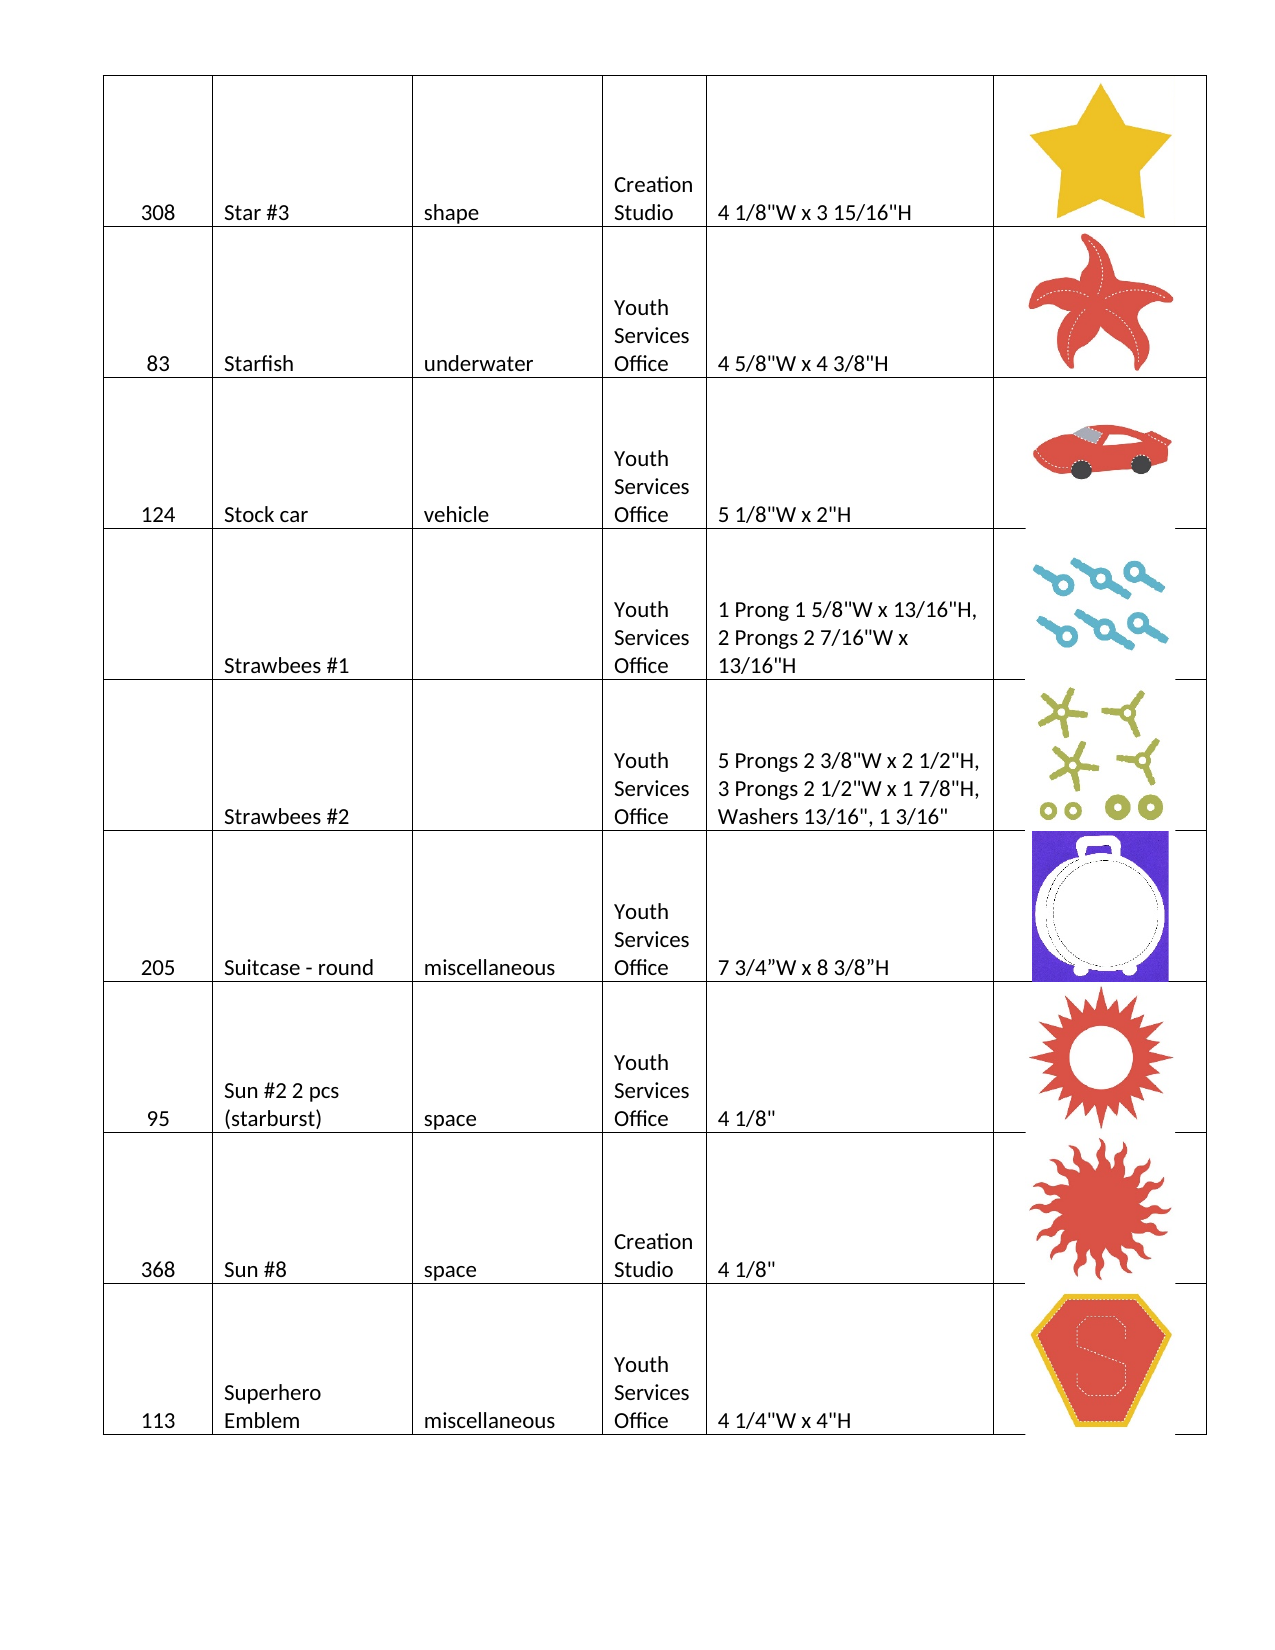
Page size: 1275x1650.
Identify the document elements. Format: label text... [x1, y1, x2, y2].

table_cell Suitcase - round [213, 831, 412, 981]
table_cell [413, 529, 602, 679]
table_cell [994, 76, 1025, 226]
table_cell 7 3/4”W x 8 3/8”H [707, 831, 993, 981]
table_cell Sun #8 [213, 1133, 412, 1283]
table_cell Youth Services Office [603, 982, 706, 1132]
table_cell Creation Studio [603, 1133, 706, 1283]
table_cell 308 [104, 76, 212, 226]
table_cell miscellaneous [413, 1284, 602, 1434]
table_cell [1176, 529, 1206, 679]
table_cell Starfish [213, 227, 412, 377]
table_cell 205 [104, 831, 212, 981]
table_cell [104, 529, 212, 679]
table_cell 1 Prong 1 5/8"W x 13/16"H, 2 Prongs 2 7/16"W x 13/16"H [707, 529, 993, 679]
table_cell [994, 529, 1025, 679]
picture [1025, 378, 1176, 1435]
table_cell [994, 1133, 1025, 1283]
table_cell 4 1/8" [707, 1133, 993, 1283]
table_cell 4 1/8" [707, 982, 993, 1132]
table_cell 5 1/8"W x 2"H [707, 378, 993, 528]
table_cell Youth Services Office [603, 378, 706, 528]
table_cell [994, 227, 1025, 377]
table_cell Superhero Emblem [213, 1284, 412, 1434]
table_cell [994, 378, 1025, 528]
table_cell [994, 680, 1025, 830]
picture [1025, 76, 1176, 226]
table_cell [1176, 227, 1206, 377]
table_cell [1176, 76, 1206, 226]
table_cell Youth Services Office [603, 529, 706, 679]
table_cell 113 [104, 1284, 212, 1434]
table_cell 95 [104, 982, 212, 1132]
table_cell [1176, 1284, 1206, 1434]
table_cell 124 [104, 378, 212, 528]
picture [1025, 227, 1176, 377]
table_cell [1175, 982, 1206, 1132]
table_cell 368 [104, 1133, 212, 1283]
table_cell [1176, 680, 1206, 830]
table_cell Star #3 [213, 76, 412, 226]
table_cell 4 5/8"W x 4 3/8"H [707, 227, 993, 377]
table_cell Sun #2 2 pcs (starburst) [213, 982, 412, 1132]
table_cell [994, 831, 1032, 981]
table_cell space [413, 1133, 602, 1283]
table_cell [413, 680, 602, 830]
table_cell [1175, 378, 1206, 528]
table_cell [994, 1284, 1025, 1434]
table_cell 4 1/4"W x 4"H [707, 1284, 993, 1434]
table_cell Stock car [213, 378, 412, 528]
table_cell [1176, 1133, 1206, 1283]
table_cell Strawbees #1 [213, 529, 412, 679]
table_cell 83 [104, 227, 212, 377]
table_cell Youth Services Office [603, 831, 706, 981]
table_cell Youth Services Office [603, 227, 706, 377]
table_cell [603, 1284, 706, 1434]
table_cell shape [413, 76, 602, 226]
table_cell 5 Prongs 2 3/8"W x 2 1/2"H, 3 Prongs 2 1/2"W x 1 7/8"H, Washers 13/16", 1 3/16" [707, 680, 993, 830]
table_cell miscellaneous [413, 831, 602, 981]
table_cell [1169, 831, 1206, 981]
table_cell Strawbees #2 [213, 680, 412, 830]
table_cell space [413, 982, 602, 1132]
table_cell vehicle [413, 378, 602, 528]
table_cell 4 1/8"W x 3 15/16"H [707, 76, 993, 226]
table_cell Youth Services Office [603, 680, 706, 830]
table_cell [104, 680, 212, 830]
table_cell underwater [413, 227, 602, 377]
table_cell [994, 982, 1025, 1132]
table_cell Creation Studio [603, 76, 706, 226]
